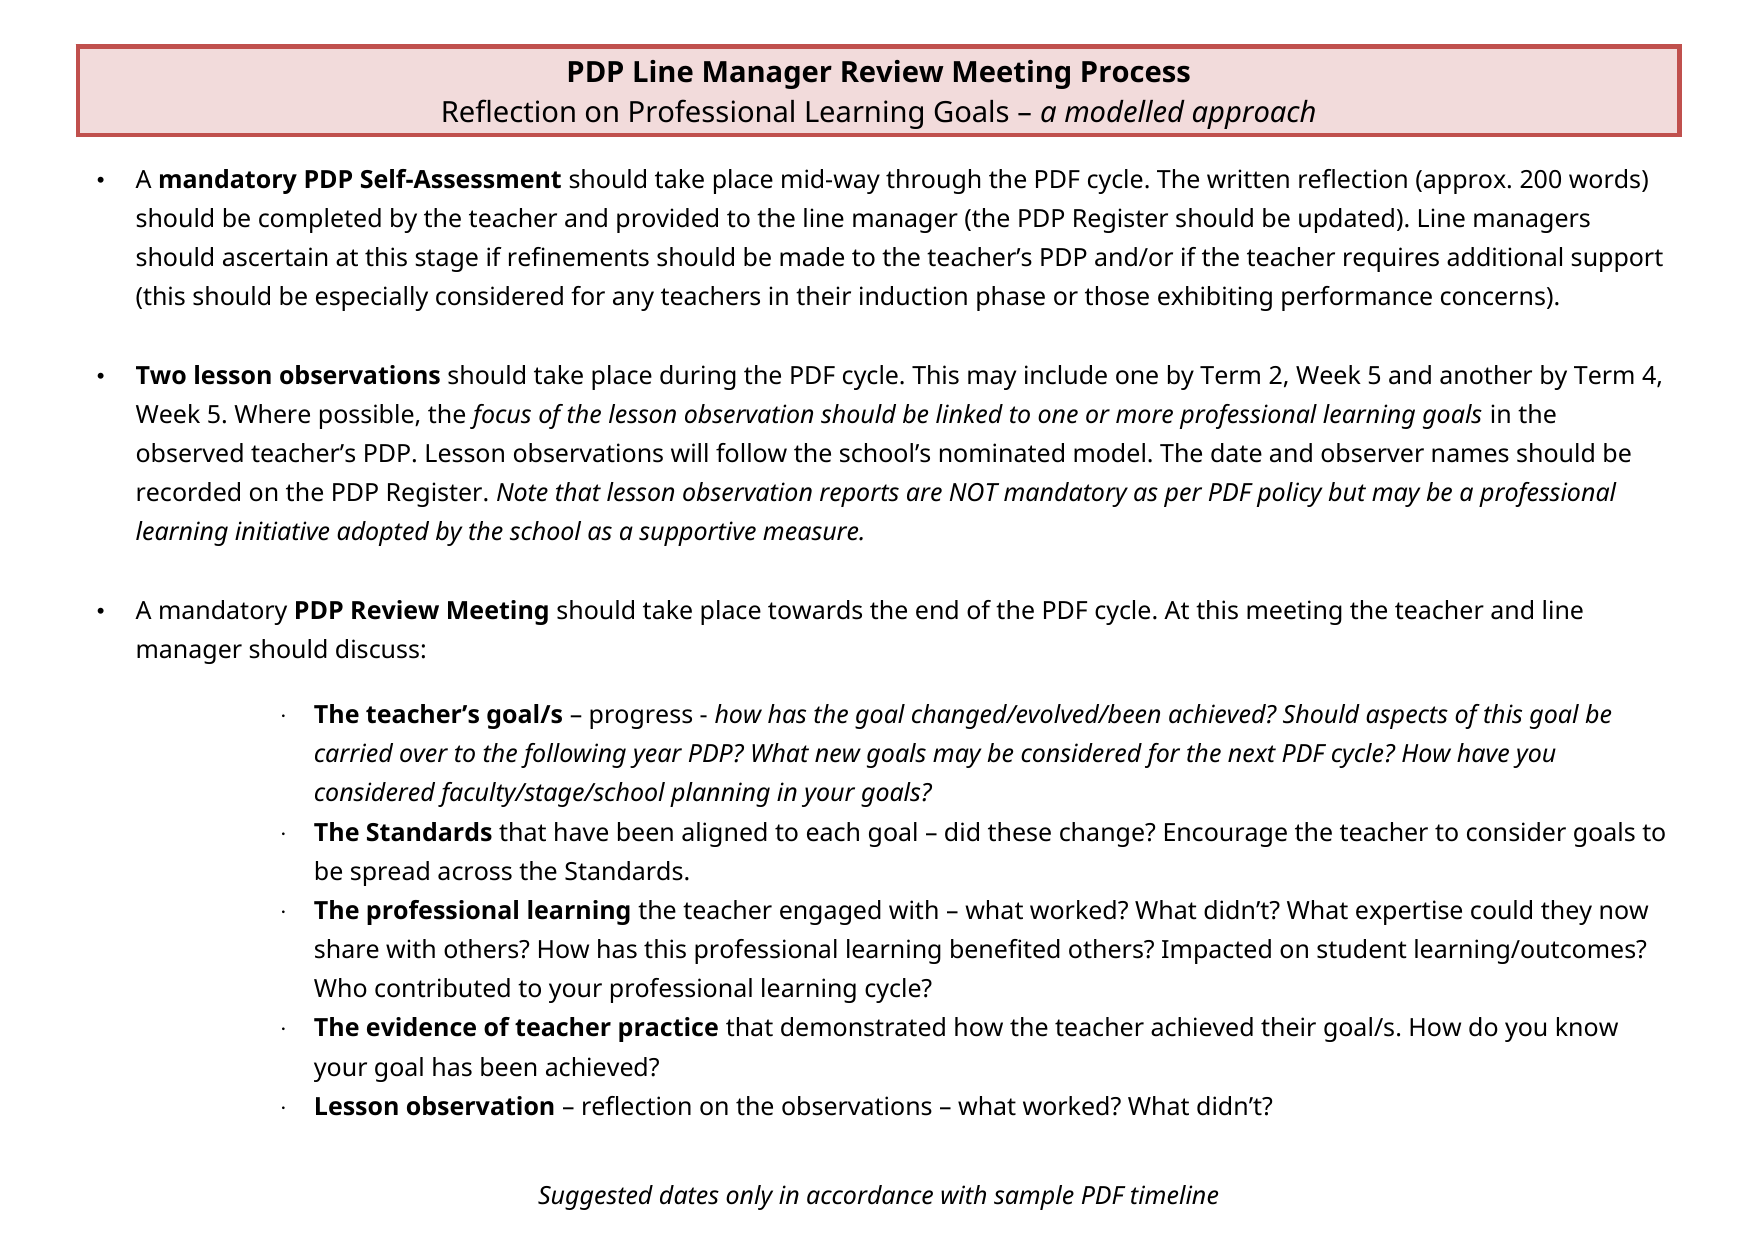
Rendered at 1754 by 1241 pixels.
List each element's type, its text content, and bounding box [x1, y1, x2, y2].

list The teacher’s goal/s – progress - how has the goal changed/evolved/been achieved? Should aspects of this goal be carried over to the following year PDP? What new goals may be considered for the next PDF cycle? How have you considered faculty/stage/school planning in your goals? [276, 697, 1668, 809]
list The professional learning the teacher engaged with – what worked? What didn’t? What expertise could they now share with others? How has this professional learning benefited others? Impacted on student learning/outcomes? Who contributed to your professional learning cycle? [276, 892, 1668, 1005]
list A mandatory PDP Review Meeting should take place towards the end of the PDF cycle. At this meeting the teacher and line manager should discuss: [96, 592, 1668, 666]
list The Standards that have been aligned to each goal – did these change? Encourage the teacher to consider goals to be spread across the Standards. [276, 814, 1668, 887]
list A mandatory PDP Self-Assessment should take place mid-way through the PDF cycle. The written reflection (approx. 200 words) should be completed by the teacher and provided to the line manager (the PDP Register should be updated). Line managers should ascertain at this stage if refinements should be made to the teacher’s PDP and/or if the teacher requires additional support (this should be especially considered for any teachers in their induction phase or those exhibiting performance concerns). [96, 161, 1668, 313]
list The evidence of teacher practice that demonstrated how the teacher achieved their goal/s. How do you know your goal has been achieved? [276, 1010, 1668, 1083]
list Lesson observation – reflection on the observations – what worked? What didn’t? [276, 1088, 1668, 1122]
list Two lesson observations should take place during the PDF cycle. This may include one by Term 2, Week 5 and another by Term 4, Week 5. Where possible, the focus of the lesson observation should be linked to one or more professional learning goals in the observed teacher’s PDP. Lesson observations will follow the school’s nominated model. The date and observer names should be recorded on the PDP Register. Note that lesson observation reports are NOT mandatory as per PDF policy but may be a professional learning initiative adopted by the school as a supportive measure. [96, 357, 1668, 548]
